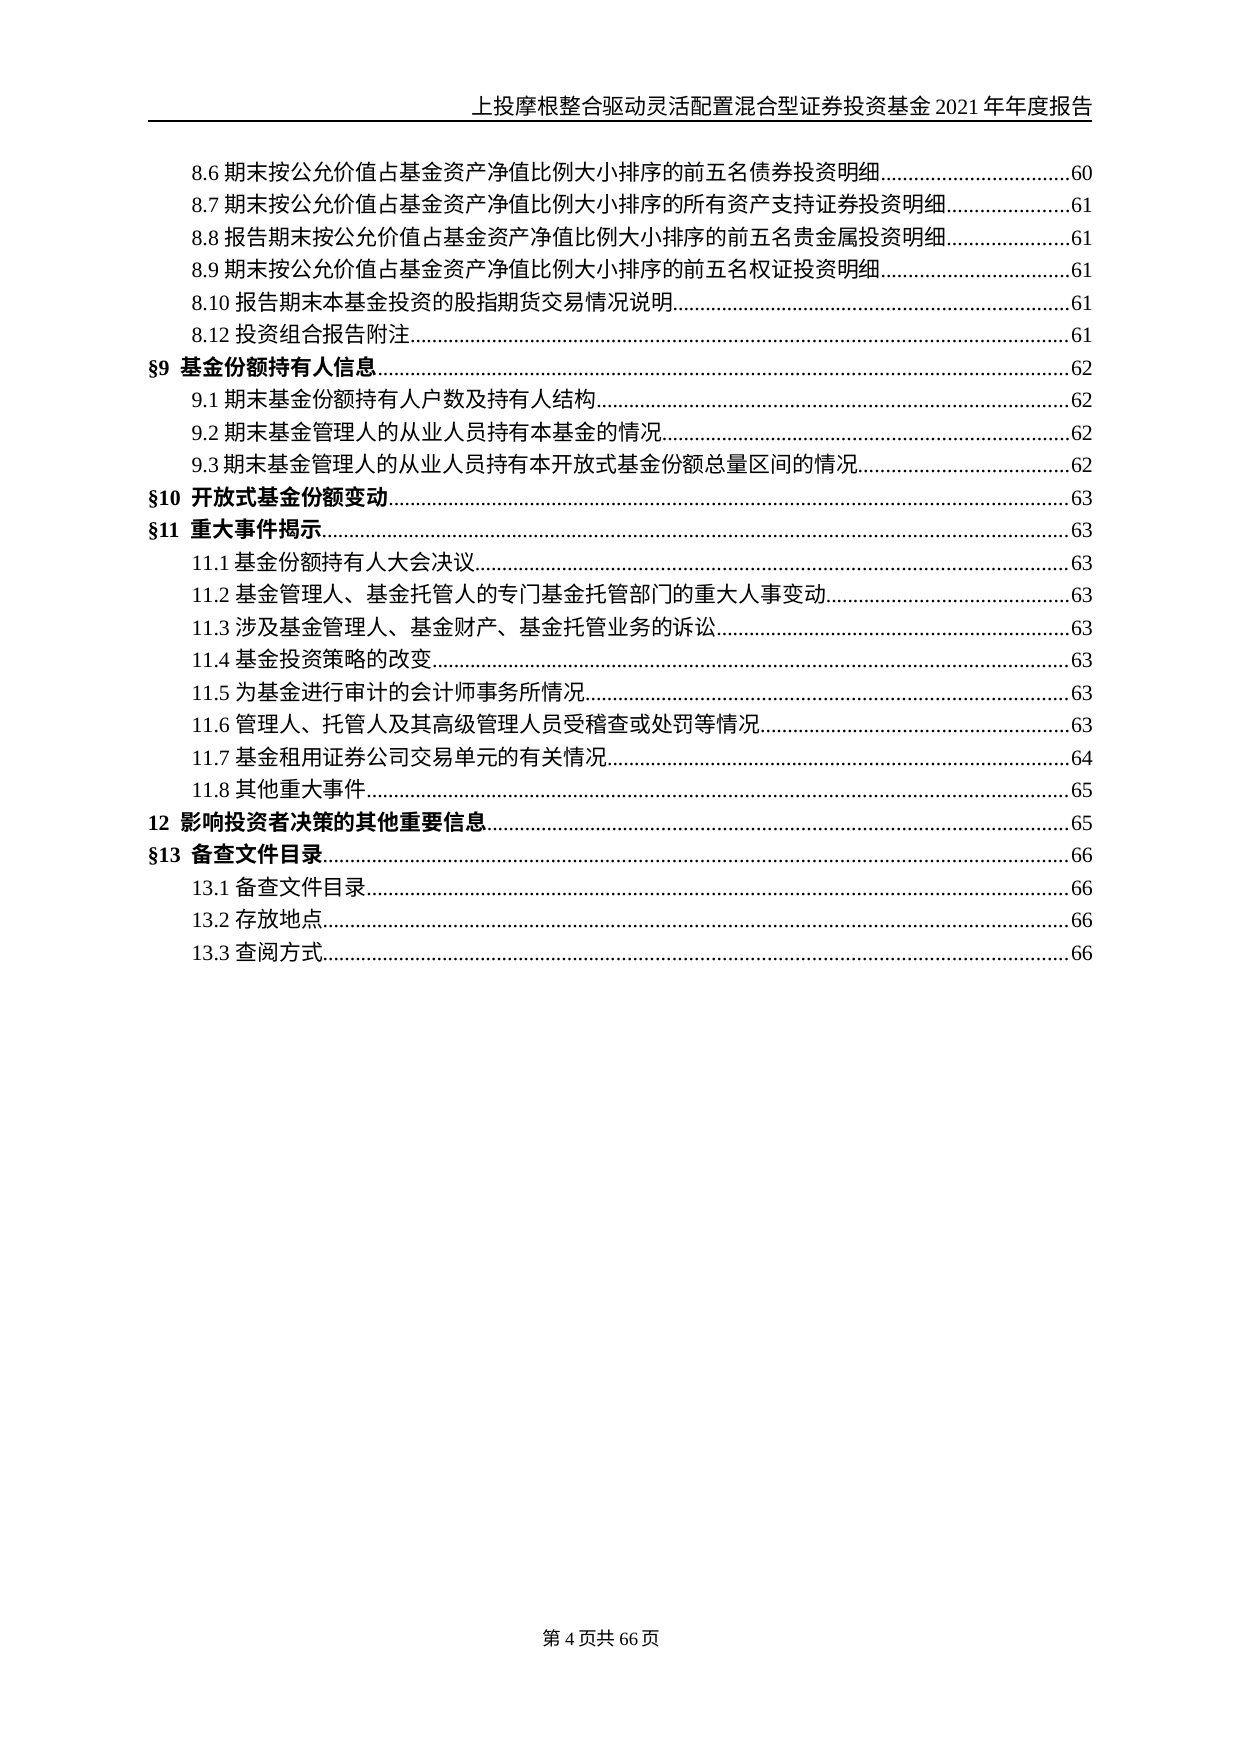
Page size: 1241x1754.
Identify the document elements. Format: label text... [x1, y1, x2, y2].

text 13.2 存放地点 66 [191, 902, 1092, 934]
text 13.3 查阅方式 66 [191, 934, 1092, 967]
text 8.8 报告期末按公允价值占基金资产净值比例大小排序的前五名贵金属投资明细 61 [191, 219, 1092, 252]
text §9 基金份额持有人信息 62 [148, 349, 1092, 382]
text 11.4 基金投资策略的改变 63 [191, 642, 1092, 674]
text 8.9 期末按公允价值占基金资产净值比例大小排序的前五名权证投资明细 61 [191, 252, 1092, 284]
text 8.12 投资组合报告附注 61 [191, 317, 1092, 349]
text 8.6 期末按公允价值占基金资产净值比例大小排序的前五名债券投资明细 60 [191, 154, 1092, 187]
text 9.2 期末基金管理人的从业人员持有本基金的情况 62 [191, 414, 1092, 447]
text §13 备查文件目录 66 [148, 837, 1092, 869]
text 11.5 为基金进行审计的会计师事务所情况 63 [191, 674, 1092, 707]
text 13.1 备查文件目录 66 [191, 869, 1092, 902]
text 12 影响投资者决策的其他重要信息 65 [148, 804, 1092, 837]
text §10 开放式基金份额变动 63 [148, 479, 1092, 512]
text 9.3期末基金管理人的从业人员持有本开放式基金份额总量区间的情况 62 [191, 447, 1092, 479]
text 11.1基金份额持有人大会决议 63 [191, 544, 1092, 577]
text 8.7 期末按公允价值占基金资产净值比例大小排序的所有资产支持证券投资明细 61 [191, 187, 1092, 219]
text 9.1 期末基金份额持有人户数及持有人结构 62 [191, 382, 1092, 414]
text 11.7 基金租用证券公司交易单元的有关情况 64 [191, 739, 1092, 772]
text 11.8 其他重大事件 65 [191, 772, 1092, 804]
text 11.3 涉及基金管理人、基金财产、基金托管业务的诉讼 63 [191, 609, 1092, 642]
text 8.10 报告期末本基金投资的股指期货交易情况说明 61 [191, 284, 1092, 317]
text 11.2 基金管理人、基金托管人的专门基金托管部门的重大人事变动 63 [191, 577, 1092, 609]
text 11.6 管理人、托管人及其高级管理人员受稽查或处罚等情况 63 [191, 707, 1092, 739]
text §11 重大事件揭示 63 [148, 512, 1092, 544]
